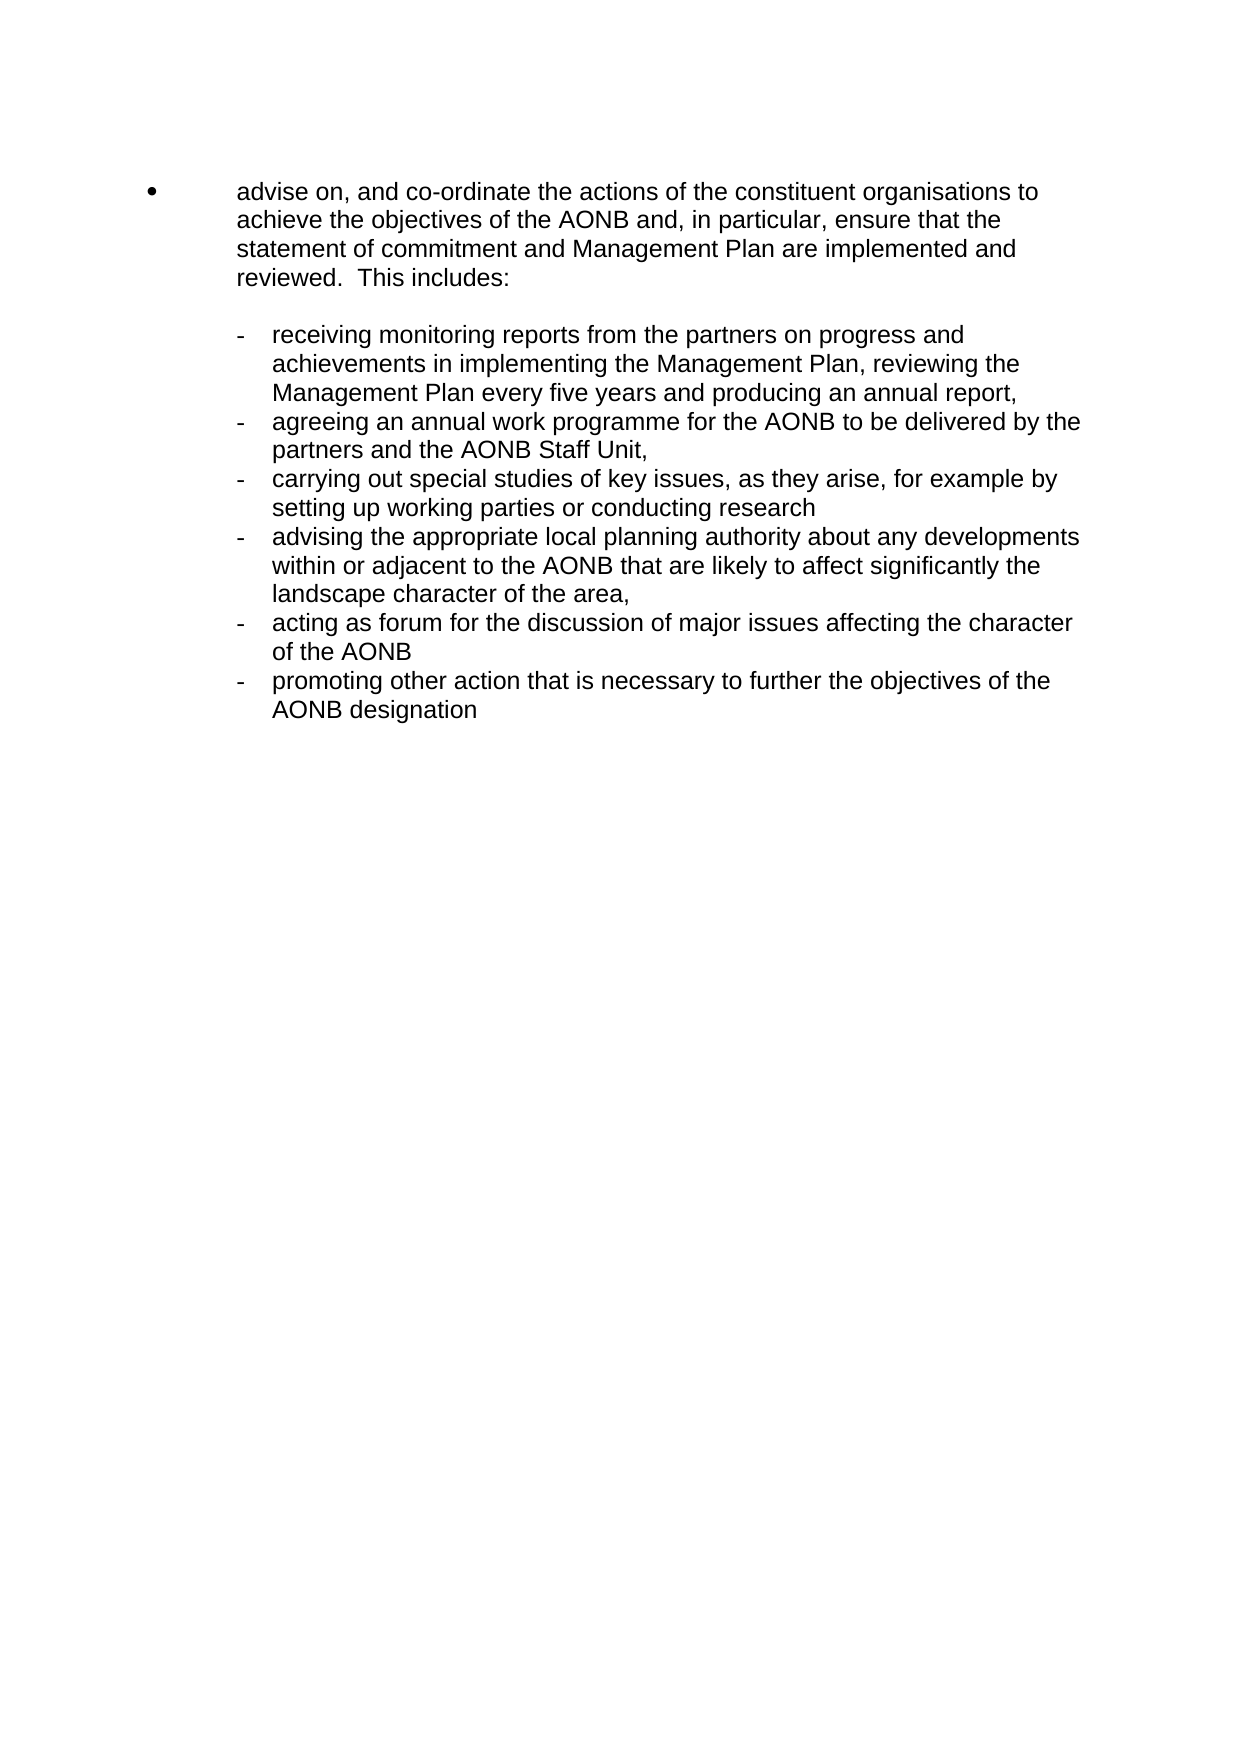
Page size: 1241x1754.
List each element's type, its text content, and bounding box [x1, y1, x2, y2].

list advising the appropriate local planning authority about any developments within or adjacent to the AONB that are likely to affect significantly the landscape character of the area, [236, 522, 1092, 608]
list advise on, and co-ordinate the actions of the constituent organisations to achieve the objectives of the AONB and, in particular, ensure that the statement of commitment and Management Plan are implemented and reviewed. This includes: [148, 176, 1092, 292]
list promoting other action that is necessary to further the objectives of the AONB designation [236, 666, 1092, 723]
list carrying out special studies of key issues, as they arise, for example by setting up working parties or conducting research [236, 464, 1092, 522]
list agreeing an annual work programme for the AONB to be delivered by the partners and the AONB Staff Unit, [236, 407, 1092, 464]
list acting as forum for the discussion of major issues affecting the character of the AONB [236, 608, 1092, 666]
list receiving monitoring reports from the partners on progress and achievements in implementing the Management Plan, reviewing the Management Plan every five years and producing an annual report, [236, 320, 1092, 407]
